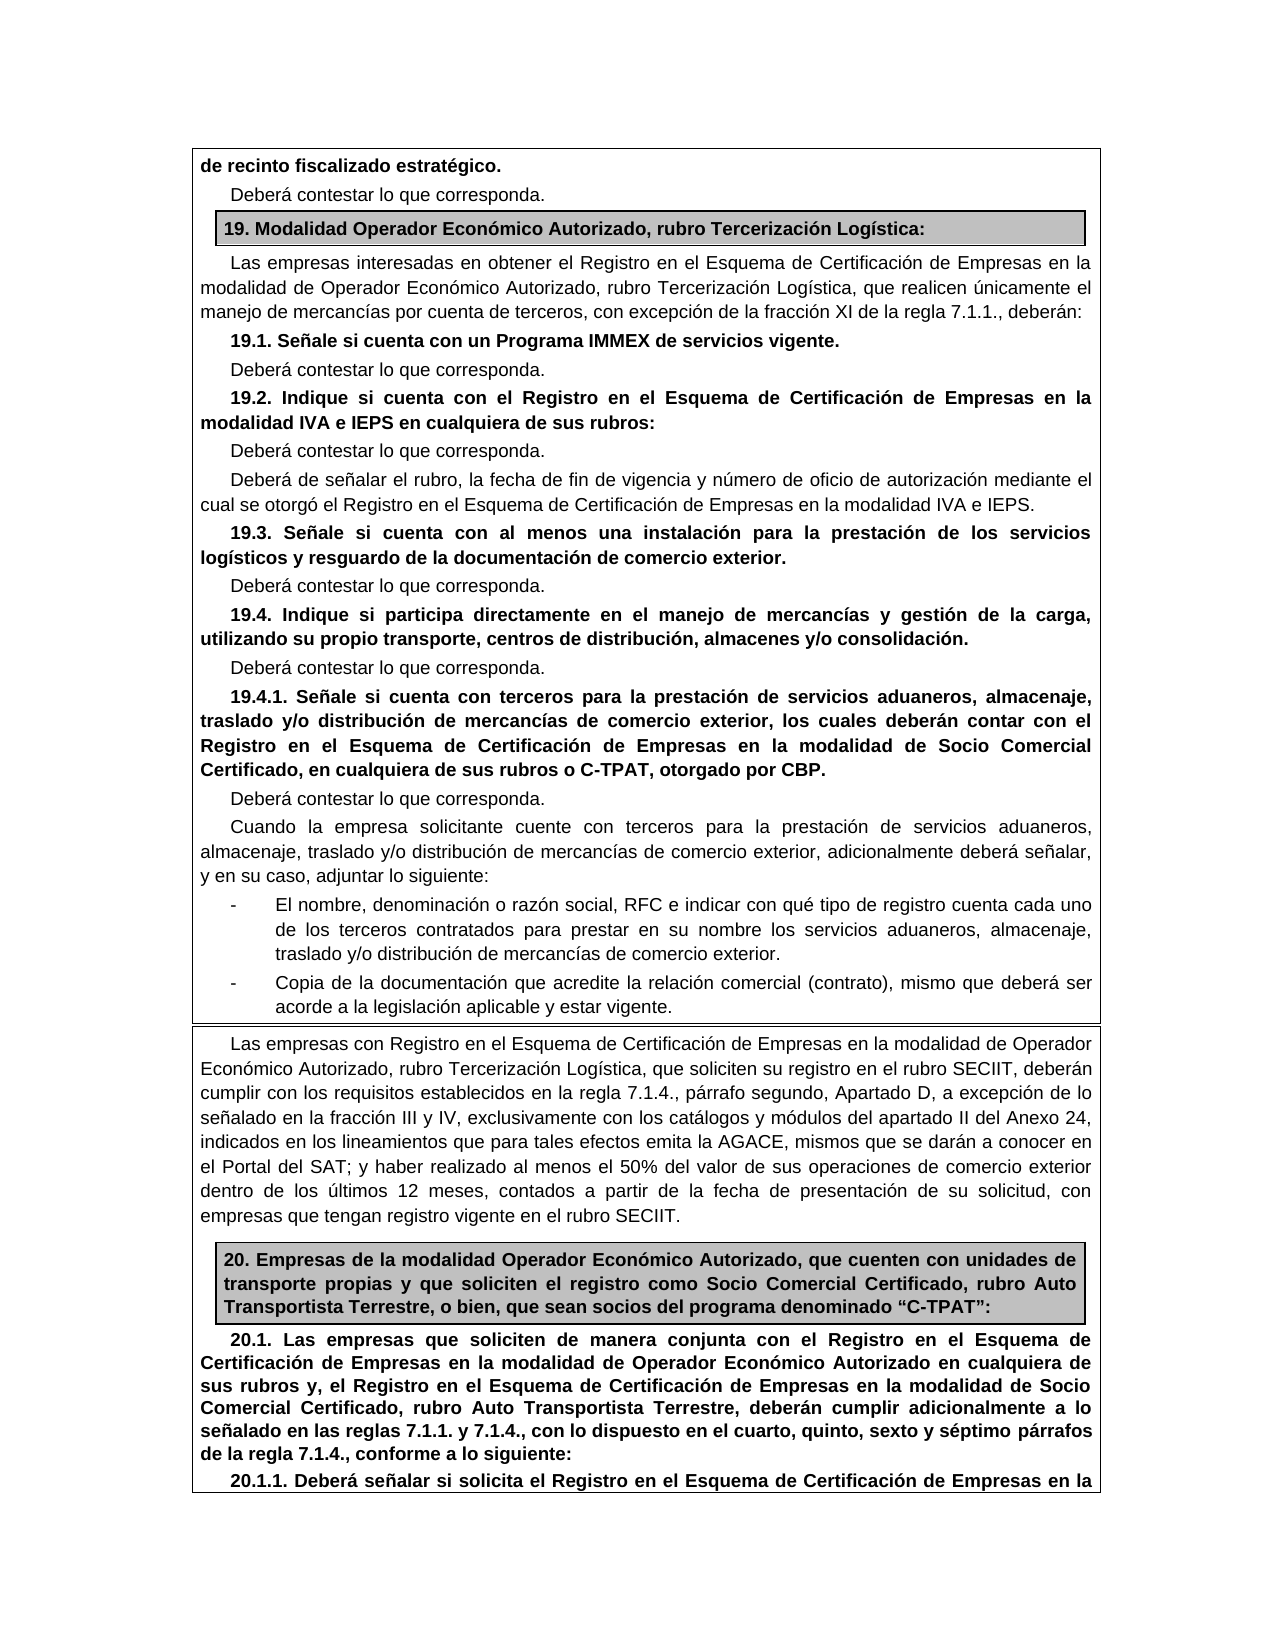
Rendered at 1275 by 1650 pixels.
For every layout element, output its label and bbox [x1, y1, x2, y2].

table_header [193, 149, 1100, 1023]
table_header [193, 1027, 1100, 1492]
